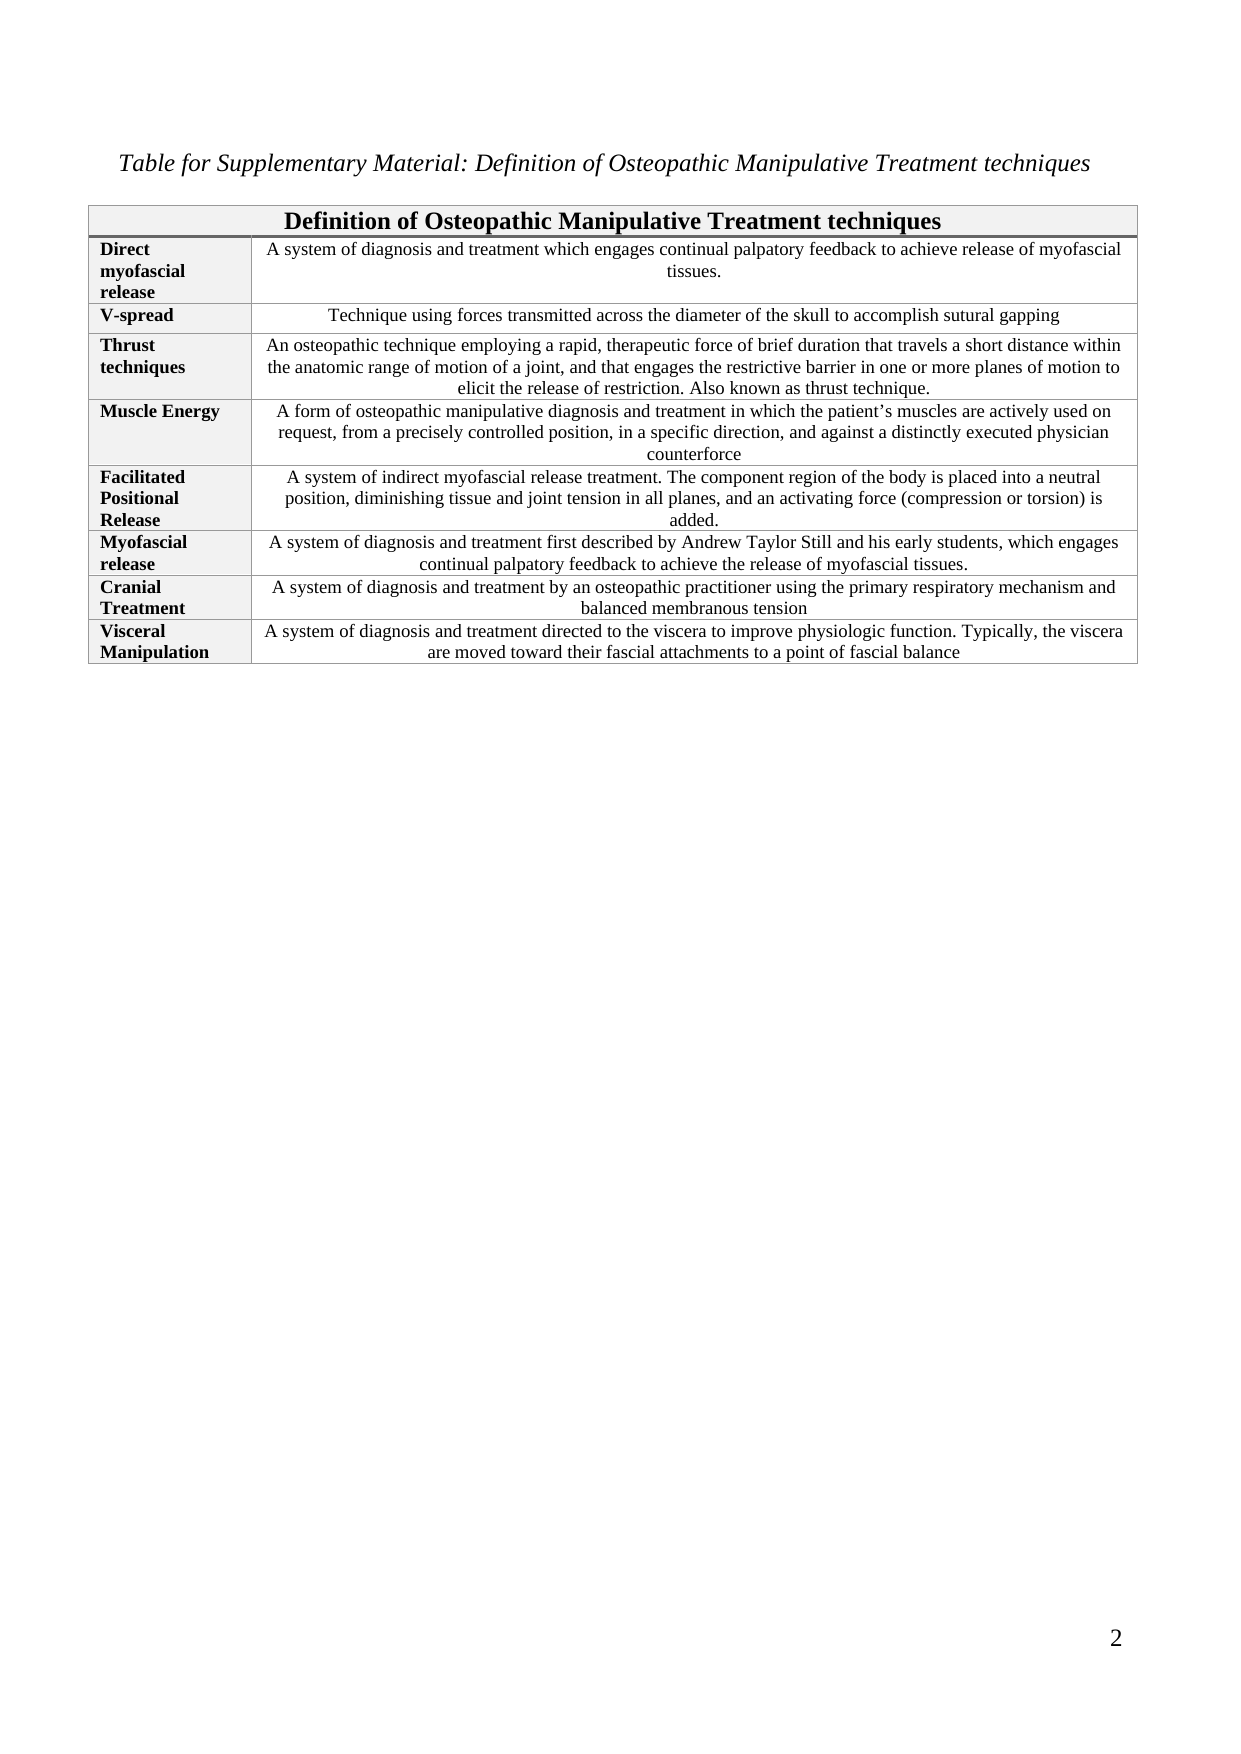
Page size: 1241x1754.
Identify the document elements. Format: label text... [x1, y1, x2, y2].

table_cell Thrust techniques [89, 334, 251, 399]
table_cell Myofascial release [89, 531, 251, 574]
table_cell V-spread [89, 304, 251, 333]
table_header Definition of Osteopathic Manipulative Treatment techniques [89, 206, 1137, 235]
table_cell A form of osteopathic manipulative diagnosis and treatment in which the patient’s muscles are actively used on request, from a precisely controlled position, in a specific direction, and against a distinctly executed physician counterforce [252, 400, 1137, 464]
table_cell Visceral Manipulation [89, 620, 251, 663]
table_cell Direct myofascial release [89, 238, 251, 303]
table_cell Technique using forces transmitted across the diameter of the skull to accomplish sutural gapping [252, 304, 1137, 333]
table_cell Muscle Energy [89, 400, 251, 464]
table_cell A system of diagnosis and treatment by an osteopathic practitioner using the primary respiratory mechanism and balanced membranous tension [252, 576, 1137, 619]
text Table for Supplementary Material: Definition of Osteopathic Manipulative Treatment techniques [118, 148, 1122, 176]
table_cell A system of indirect myofascial release treatment. The component region of the body is placed into a neutral position, diminishing tissue and joint tension in all planes, and an activating force (compression or torsion) is added. [252, 466, 1137, 530]
table_cell A system of diagnosis and treatment directed to the viscera to improve physiologic function. Typically, the viscera are moved toward their fascial attachments to a point of fascial balance [252, 620, 1137, 663]
table_cell A system of diagnosis and treatment which engages continual palpatory feedback to achieve release of myofascial tissues. [252, 238, 1137, 303]
table_cell An osteopathic technique employing a rapid, therapeutic force of brief duration that travels a short distance within the anatomic range of motion of a joint, and that engages the restrictive barrier in one or more planes of motion to elicit the release of restriction. Also known as thrust technique. [252, 334, 1137, 399]
table_cell Cranial Treatment [89, 576, 251, 619]
table_cell Facilitated Positional Release [89, 466, 251, 530]
table_cell A system of diagnosis and treatment first described by Andrew Taylor Still and his early students, which engages continual palpatory feedback to achieve the release of myofascial tissues. [252, 531, 1137, 574]
